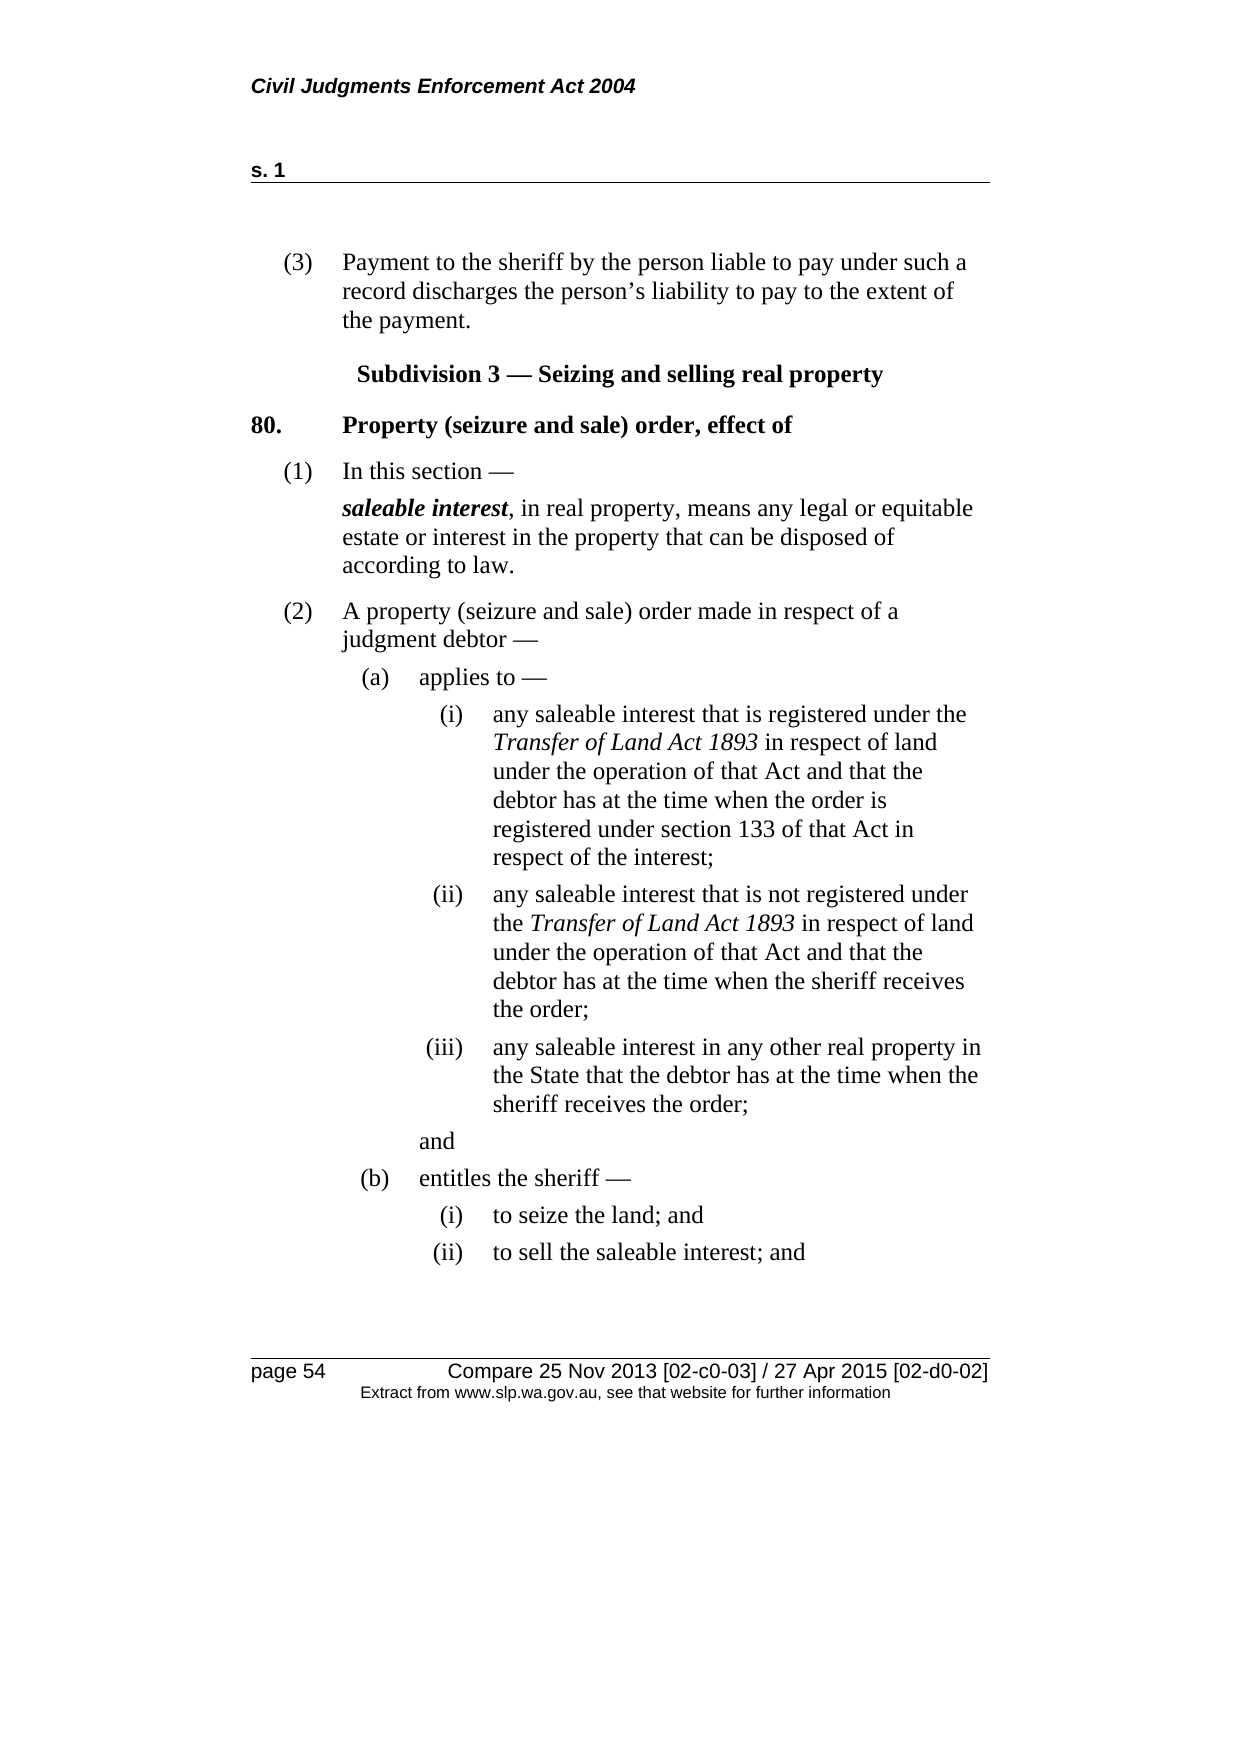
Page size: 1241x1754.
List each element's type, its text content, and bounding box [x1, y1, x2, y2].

text (3) Payment to the sheriff by the person liable to pay under such a record discharges the person’s liability to pay to the extent of the payment. [251, 247, 990, 334]
subtitle 80. Property (seizure and sale) order, effect of [251, 410, 990, 439]
text (2) A property (seizure and sale) order made in respect of a judgment debtor — [251, 596, 990, 653]
text (b) entitles the sheriff — [251, 1163, 990, 1192]
text (ii) to sell the saleable interest; and [251, 1237, 990, 1266]
text and [251, 1126, 990, 1155]
text saleable interest, in real property, means any legal or equitable estate or interest in the property that can be disposed of according to law. [251, 493, 990, 579]
text (ii) any saleable interest that is not registered under the Transfer of Land Act 1893 in respect of land under the operation of that Act and that the debtor has at the time when the sheriff receives the order; [251, 879, 990, 1023]
text (1) In this section — [251, 456, 990, 484]
text (iii) any saleable interest in any other real property in the State that the debtor has at the time when the sheriff receives the order; [251, 1032, 990, 1118]
text (a) applies to — [251, 662, 990, 690]
text (i) any saleable interest that is registered under the Transfer of Land Act 1893 in respect of land under the operation of that Act and that the debtor has at the time when the order is registered under section 133 of that Act in respect of the interest; [251, 699, 990, 871]
text (i) to seize the land; and [251, 1200, 990, 1229]
subtitle Subdivision 3 — Seizing and selling real property [251, 359, 990, 387]
